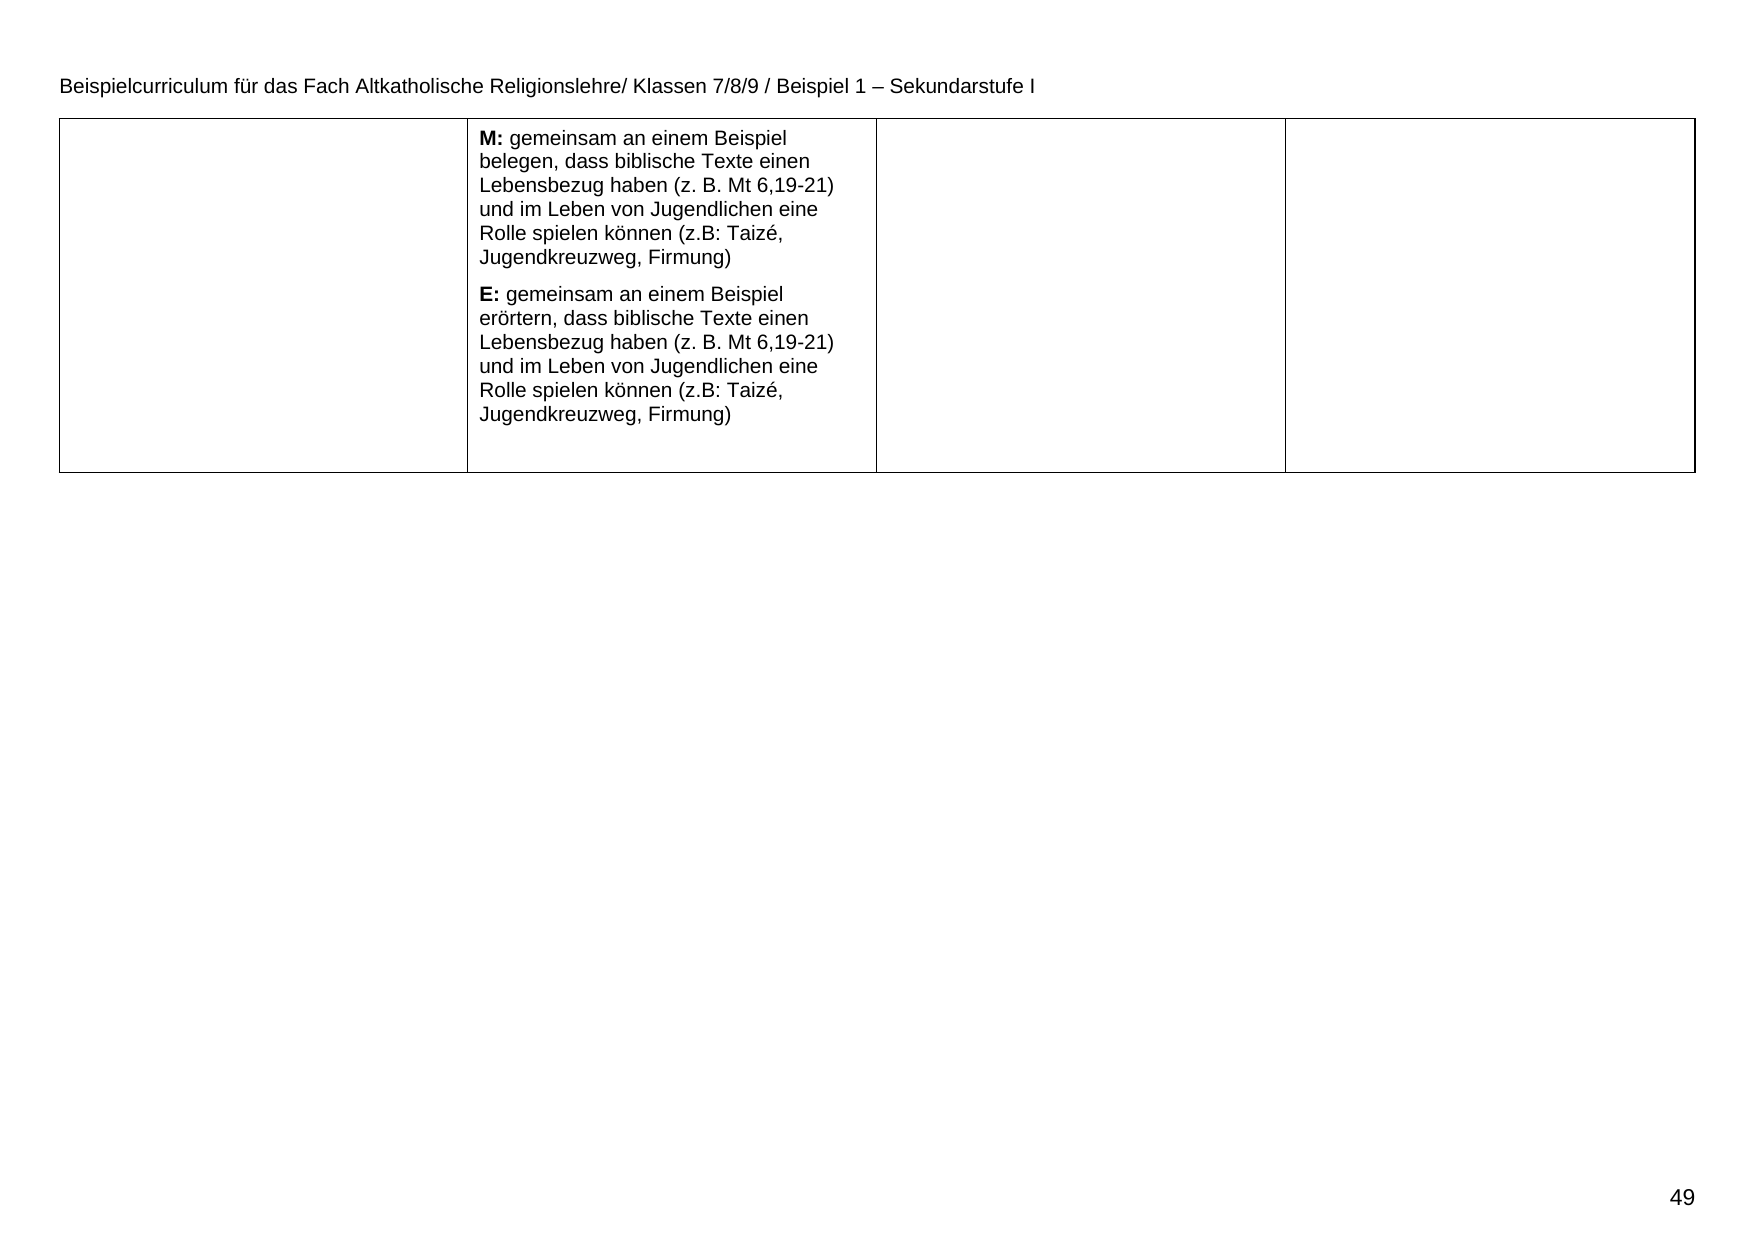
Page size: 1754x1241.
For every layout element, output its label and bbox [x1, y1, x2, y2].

table_cell [877, 119, 1285, 472]
table_cell [468, 119, 876, 472]
table_cell [1286, 119, 1694, 472]
